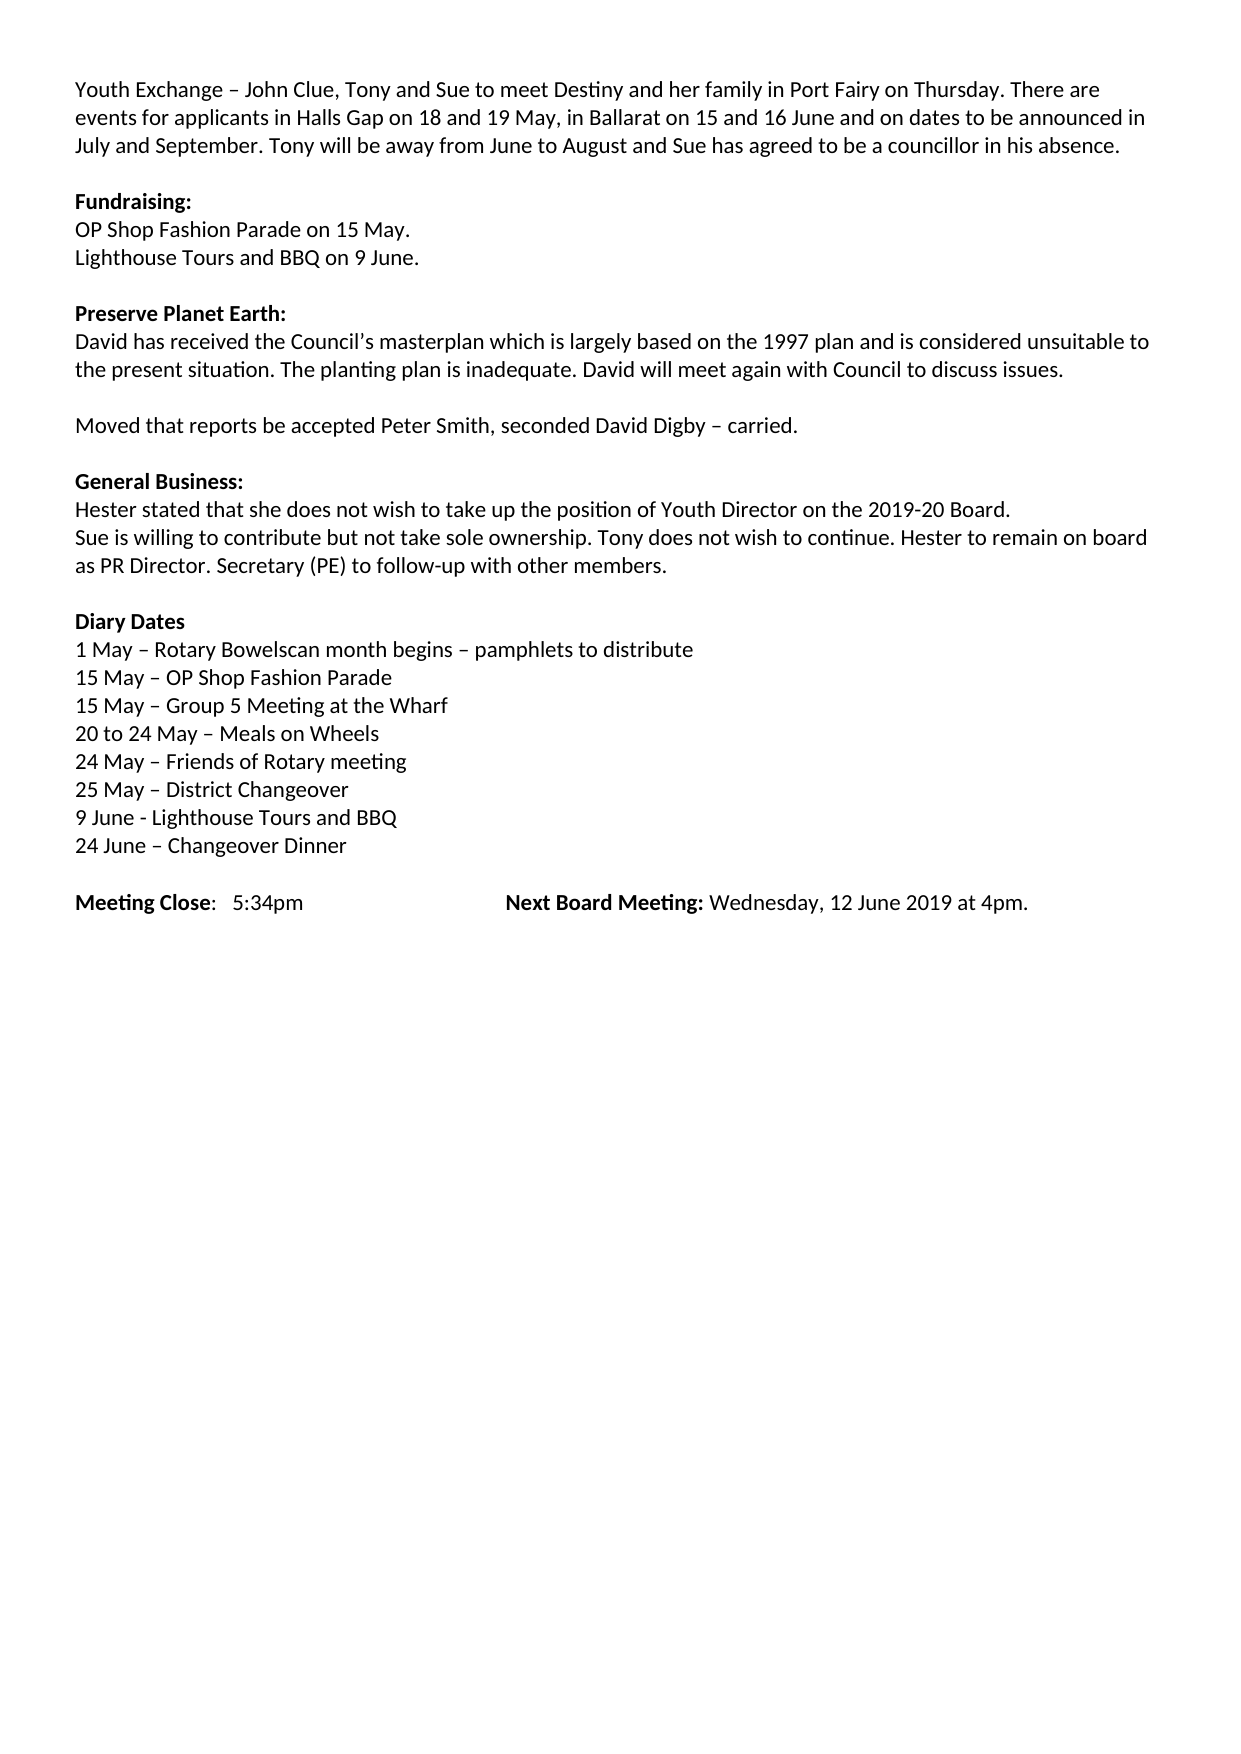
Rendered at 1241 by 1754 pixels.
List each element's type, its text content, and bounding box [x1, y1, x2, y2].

text Sue is willing to contribute but not take sole ownership. Tony does not wish to continue. Hester to remain on board as PR Director. Secretary (PE) to follow-up with other members. [75, 523, 1165, 579]
text 25 May – District Changeover [75, 776, 1165, 803]
text 15 May – Group 5 Meeting at the Wharf [75, 691, 1165, 719]
text Moved that reports be accepted Peter Smith, seconded David Digby – carried. [75, 411, 1165, 439]
text OP Shop Fashion Parade on 15 May. [75, 215, 1165, 243]
text 20 to 24 May – Meals on Wheels [75, 719, 1165, 747]
text Hester stated that she does not wish to take up the position of Youth Director on the 2019-20 Board. [75, 495, 1165, 523]
text Youth Exchange – John Clue, Tony and Sue to meet Destiny and her family in Port Fairy on Thursday. There are events for applicants in Halls Gap on 18 and 19 May, in Ballarat on 15 and 16 June and on dates to be announced in July and September. Tony will be away from June to August and Sue has agreed to be a councillor in his absence. [75, 75, 1165, 159]
text 9 June - Lighthouse Tours and BBQ [75, 803, 1165, 832]
text David has received the Council’s masterplan which is largely based on the 1997 plan and is considered unsuitable to the present situation. The planting plan is inadequate. David will meet again with Council to discuss issues. [75, 327, 1165, 383]
text General Business: [75, 467, 1165, 495]
text Fundraising: [75, 187, 1165, 215]
text 24 June – Changeover Dinner [75, 832, 1165, 859]
text 24 May – Friends of Rotary meeting [75, 747, 1165, 776]
text Lighthouse Tours and BBQ on 9 June. [75, 243, 1165, 271]
text Diary Dates [75, 607, 1165, 635]
text Preserve Planet Earth: [75, 299, 1165, 327]
text Meeting Close: 5:34pm Next Board Meeting: Wednesday, 12 June 2019 at 4pm. [75, 888, 1165, 916]
text 1 May – Rotary Bowelscan month begins – pamphlets to distribute [75, 635, 1165, 663]
text 15 May – OP Shop Fashion Parade [75, 663, 1165, 691]
